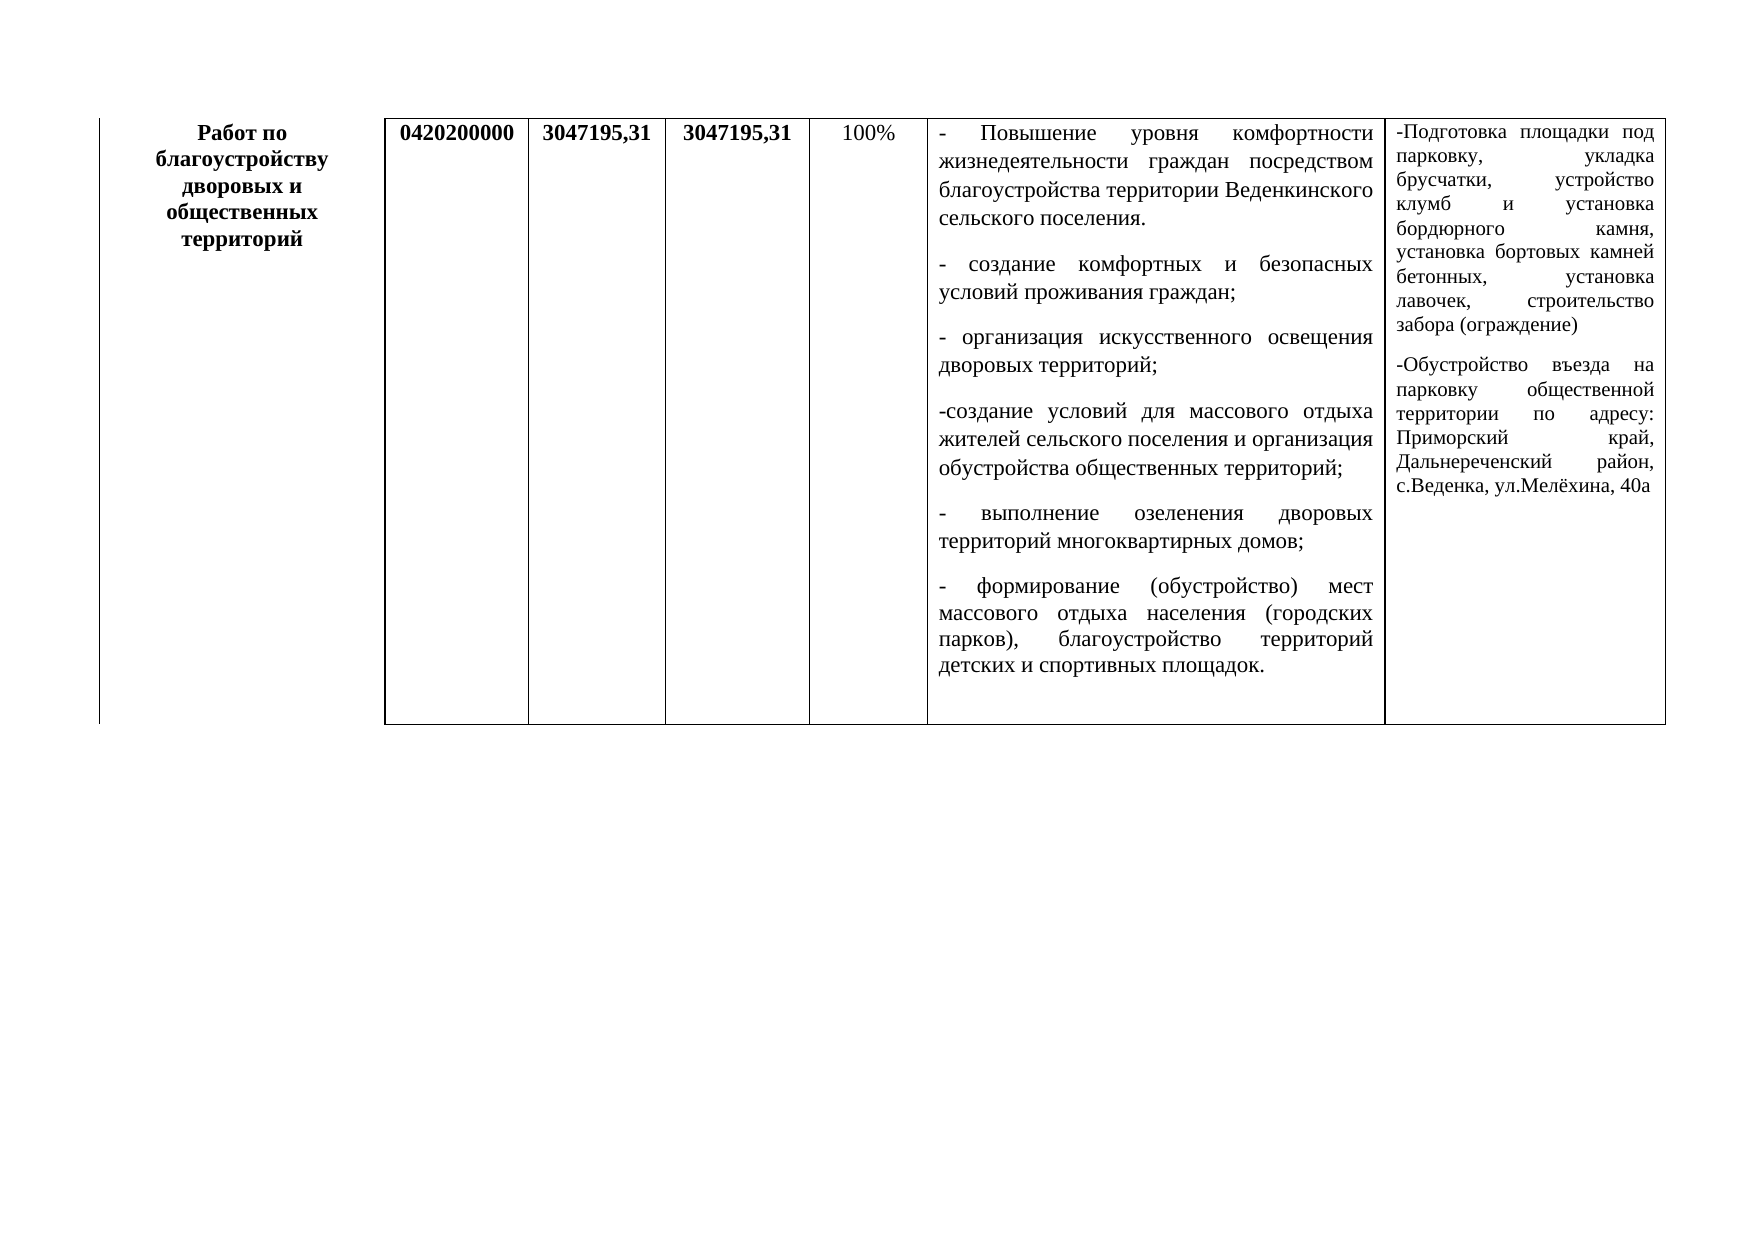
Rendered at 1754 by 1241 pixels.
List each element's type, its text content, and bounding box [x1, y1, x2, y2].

table_cell - Повышение уровня комфортности жизнедеятельности граждан посредством благоустройства территории Веденкинского сельского поселения. - создание комфортных и безопасных условий проживания граждан; - организация искусственного освещения дворовых территорий; -создание условий для массового отдыха жителей сельского поселения и организация обустройства общественных территорий; - выполнение озеленения дворовых территорий многоквартирных домов; - формирование (обустройство) мест массового отдыха населения (городских парков), благоустройство территорий детских и спортивных площадок. [928, 119, 1384, 723]
table_cell 3047195,31 [529, 119, 665, 723]
table_cell 3047195,31 [666, 119, 809, 723]
table_cell 100% [810, 119, 927, 723]
table_cell 0420200000 [386, 119, 528, 723]
table_cell -Подготовка площадки под парковку, укладка брусчатки, устройство клумб и установка бордюрного камня, установка бортовых камней бетонных, установка лавочек, строительство забора (ограждение) -Обустройство въезда на парковку общественной территории по адресу: Приморский край, Дальнереченский район, с.Веденка, ул.Мелёхина, 40а [1386, 119, 1665, 723]
table_cell Работ по благоустройству дворовых и общественных территорий [100, 118, 384, 723]
